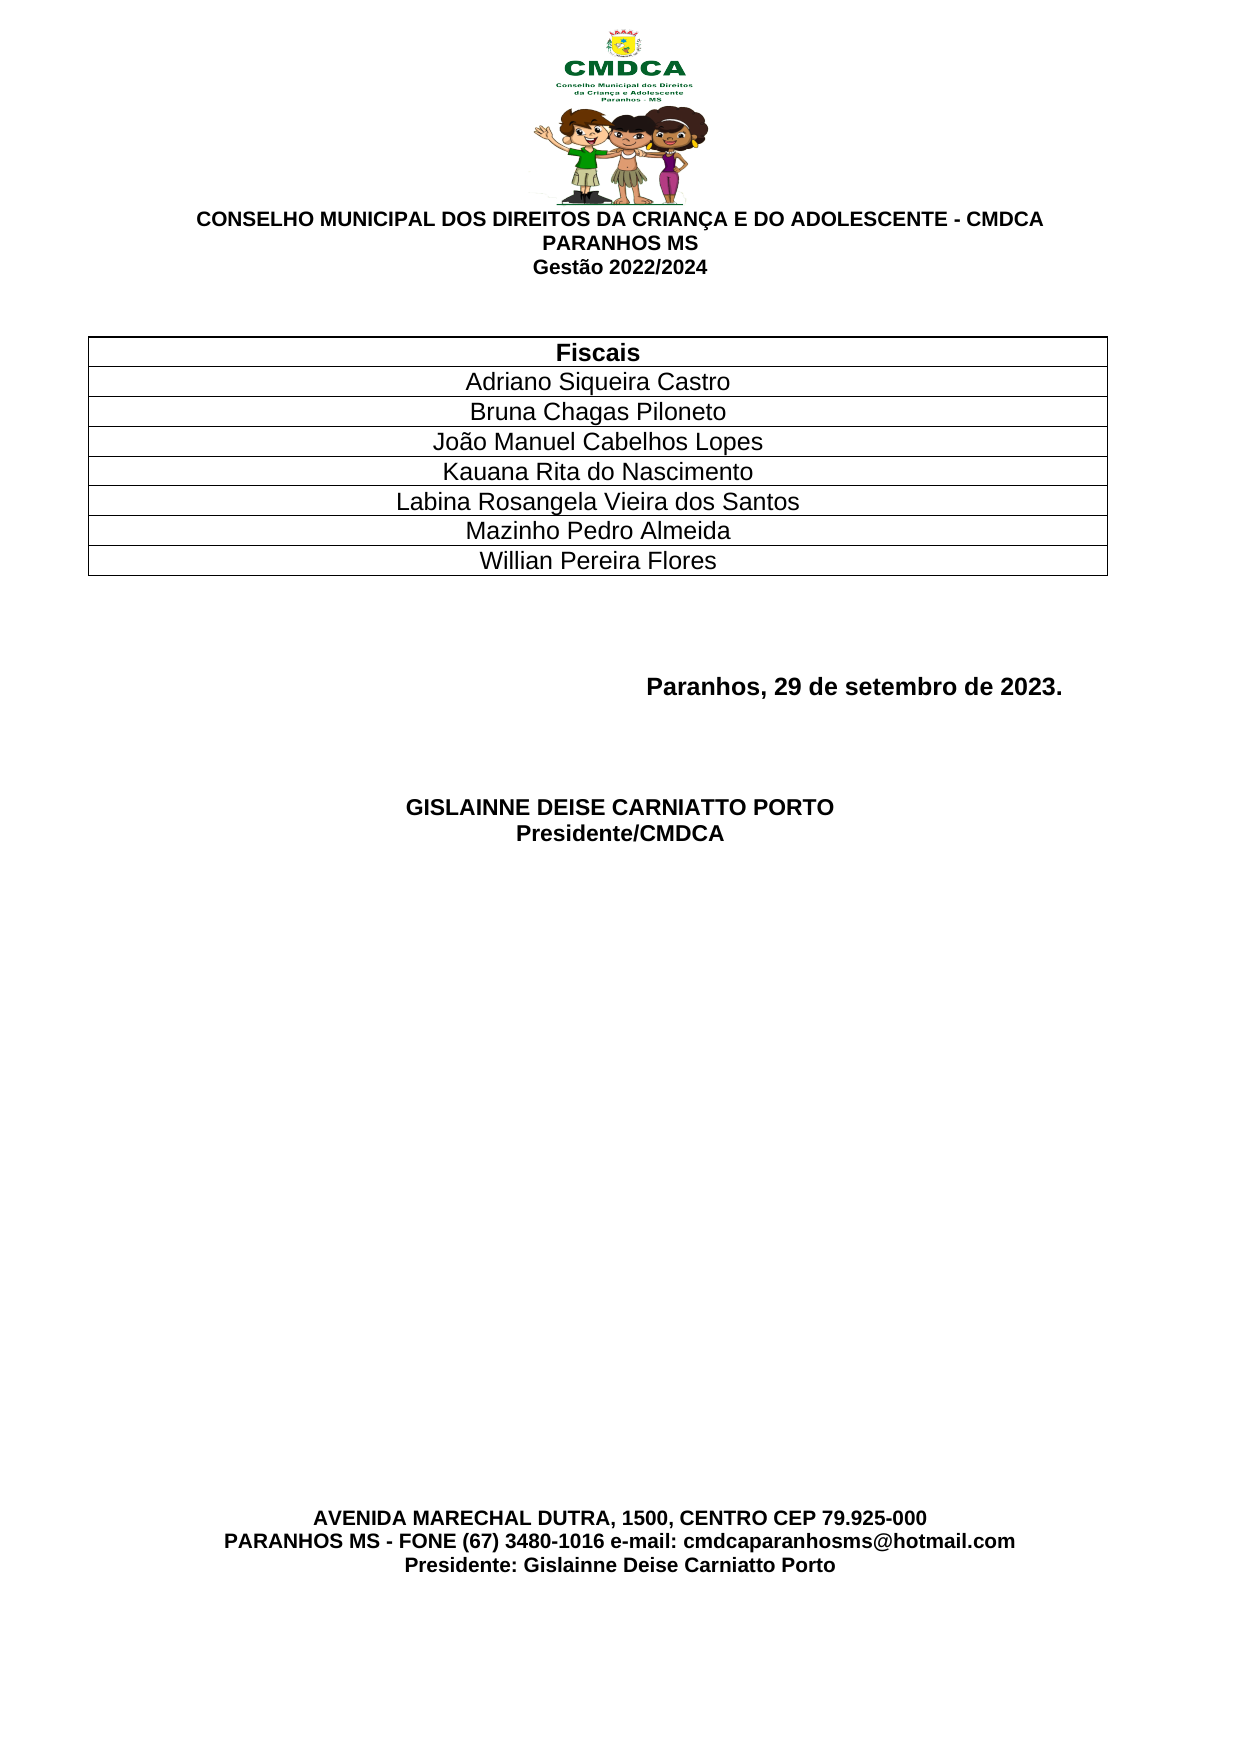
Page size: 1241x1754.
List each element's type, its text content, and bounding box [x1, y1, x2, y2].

table_cell João Manuel Cabelhos Lopes [89, 427, 1107, 456]
table_cell Bruna Chagas Piloneto [89, 397, 1107, 426]
table_cell Kauana Rita do Nascimento [89, 457, 1107, 485]
table_header Fiscais [89, 338, 1107, 366]
text GISLAINNE DEISE CARNIATTO PORTO [177, 794, 1063, 820]
text Presidente/CMDCA [177, 820, 1063, 847]
picture [527, 29, 714, 207]
table_cell Adriano Siqueira Castro [89, 367, 1107, 396]
table_cell Labina Rosangela Vieira dos Santos [89, 486, 1107, 515]
table_cell Mazinho Pedro Almeida [89, 516, 1107, 545]
table_cell Willian Pereira Flores [89, 546, 1107, 575]
text Paranhos, 29 de setembro de 2023. [177, 672, 1063, 700]
